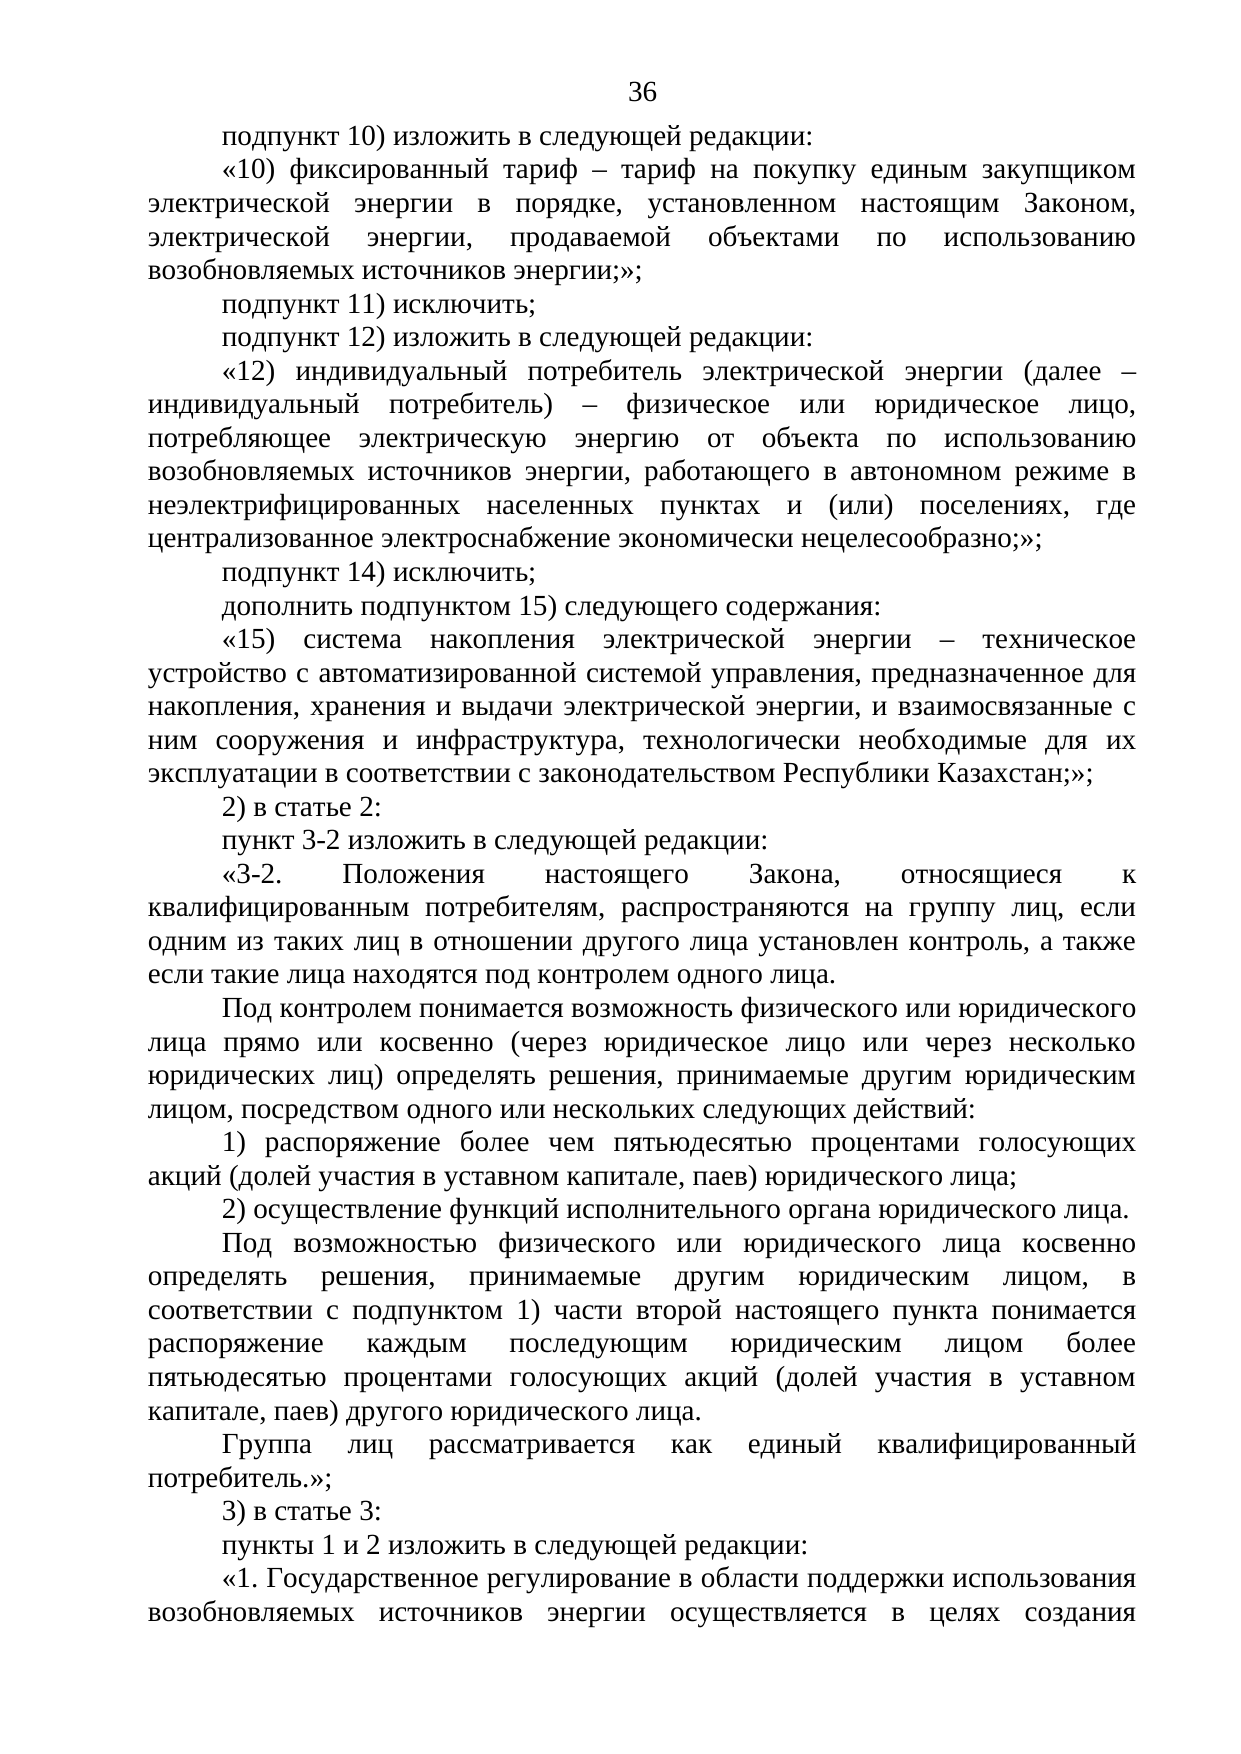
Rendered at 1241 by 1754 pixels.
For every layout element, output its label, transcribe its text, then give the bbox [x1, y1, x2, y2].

list подпункт 12) изложить в следующей редакции: [148, 319, 1137, 353]
list «10) фиксированный тариф – тариф на покупку единым закупщиком электрической энергии в порядке, установленном настоящим Законом, электрической энергии, продаваемой объектами по использованию возобновляемых источников энергии;»; [148, 152, 1137, 286]
list Группа лиц рассматривается как единый квалифицированный потребитель.»; [148, 1426, 1137, 1493]
list Под возможностью физического или юридического лица косвенно определять решения, принимаемые другим юридическим лицом, в соответствии с подпунктом 1) части второй настоящего пункта понимается распоряжение каждым последующим юридическим лицом более пятьюдесятью процентами голосующих акций (долей участия в уставном капитале, паев) другого юридического лица. [148, 1225, 1137, 1426]
text «3-2. Положения настоящего Закона, относящиеся к квалифицированным потребителям, распространяются на группу лиц, если одним из таких лиц в отношении другого лица установлен контроль, а также если такие лица находятся под контролем одного лица. [148, 856, 1137, 990]
list 2) осуществление функций исполнительного органа юридического лица. [148, 1191, 1137, 1225]
list пункты 1 и 2 изложить в следующей редакции: [148, 1527, 1137, 1560]
list Под контролем понимается возможность физического или юридического лица прямо или косвенно (через юридическое лицо или через несколько юридических лиц) определять решения, принимаемые другим юридическим лицом, посредством одного или нескольких следующих действий: [148, 990, 1137, 1124]
list «12) индивидуальный потребитель электрической энергии (далее – индивидуальный потребитель) – физическое или юридическое лицо, потребляющее электрическую энергию от объекта по использованию возобновляемых источников энергии, работающего в автономном режиме в неэлектрифицированных населенных пунктах и (или) поселениях, где централизованное электроснабжение экономически нецелесообразно;»; [148, 353, 1137, 554]
text пункт 3-2 изложить в следующей редакции: [148, 822, 1137, 856]
list подпункт 11) исключить; [148, 286, 1137, 319]
list подпункт 10) изложить в следующей редакции: [148, 118, 1137, 152]
list «15) система накопления электрической энергии – техническое устройство с автоматизированной системой управления, предназначенное для накопления, хранения и выдачи электрической энергии, и взаимосвязанные с ним сооружения и инфраструктура, технологически необходимые для их эксплуатации в соответствии с законодательством Республики Казахстан;»; [148, 621, 1137, 789]
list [148, 1560, 1137, 1627]
list подпункт 14) исключить; [148, 554, 1137, 588]
list дополнить подпунктом 15) следующего содержания: [148, 588, 1137, 621]
list в статье 2: [148, 789, 1137, 822]
list в статье 3: [148, 1493, 1137, 1527]
list 1) распоряжение более чем пятьюдесятью процентами голосующих акций (долей участия в уставном капитале, паев) юридического лица; [148, 1124, 1137, 1191]
